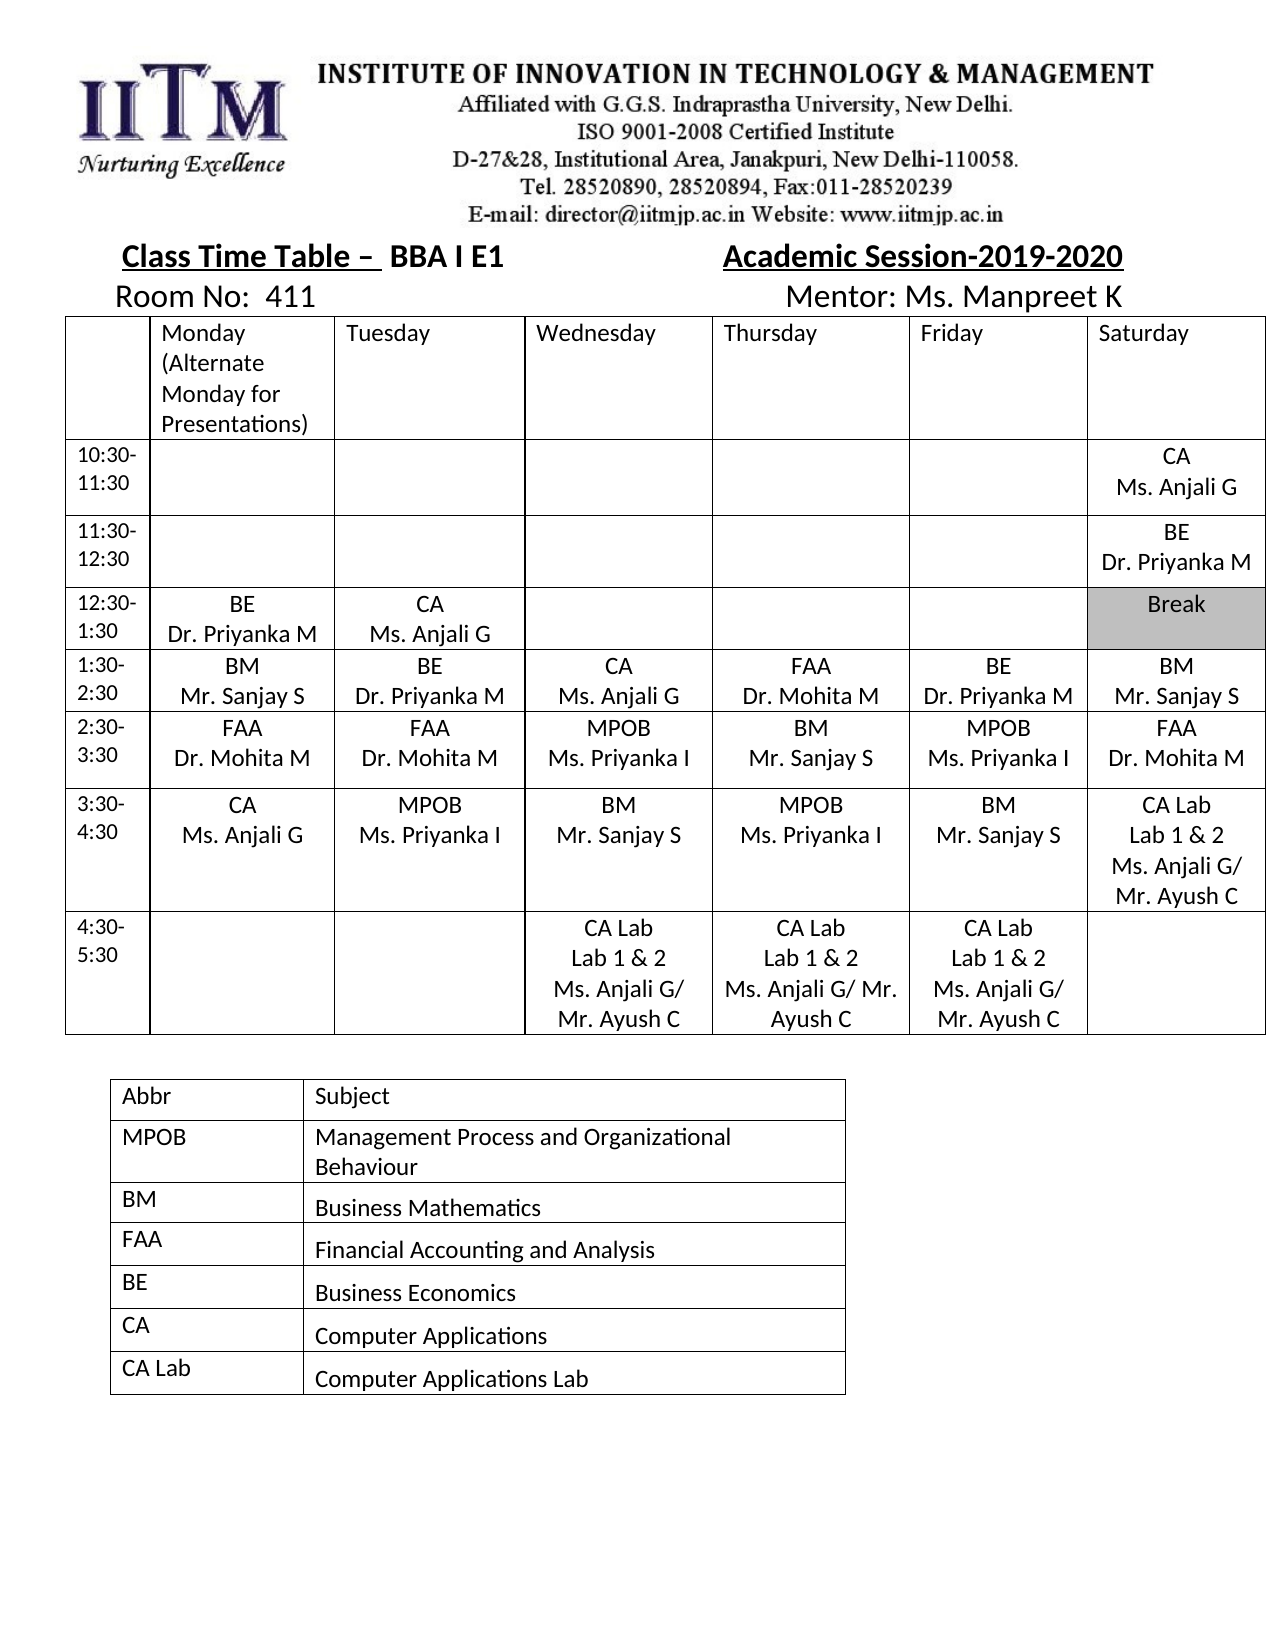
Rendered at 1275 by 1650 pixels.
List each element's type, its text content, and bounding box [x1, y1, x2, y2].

table_cell FAA Dr. Mohita M [713, 650, 909, 711]
table_cell 12:30-1:30 [66, 588, 149, 649]
table_cell Management Process and Organizational Behaviour [304, 1121, 845, 1182]
table_cell [1088, 912, 1265, 1034]
table_cell BM Mr. Sanjay S [151, 650, 334, 711]
table_header Friday [910, 317, 1087, 439]
table_cell CA Ms. Anjali G [526, 650, 712, 711]
table_cell [910, 440, 1087, 515]
table_cell [526, 516, 712, 587]
table_header Wednesday [526, 317, 712, 439]
table_cell BM Mr. Sanjay S [526, 789, 712, 911]
table_cell MPOB Ms. Priyanka I [910, 712, 1087, 788]
table_cell CA Lab [111, 1352, 303, 1394]
table_cell BE Dr. Priyanka M [1088, 516, 1265, 587]
table_cell MPOB Ms. Priyanka I [335, 789, 524, 911]
table_cell BM Mr. Sanjay S [1088, 650, 1265, 711]
table_cell CA Ms. Anjali G [1088, 440, 1265, 515]
table_cell [526, 588, 712, 649]
table_cell CA Lab Lab 1 & 2 Ms. Anjali G/ Mr. Ayush C [1088, 789, 1265, 911]
table_cell Computer Applications Lab [304, 1352, 845, 1394]
table_cell CA Lab Lab 1 & 2 Ms. Anjali G/ Mr. Ayush C [910, 912, 1087, 1034]
table_cell CA Ms. Anjali G [151, 789, 334, 911]
table_cell BE Dr. Priyanka M [335, 650, 524, 711]
table_cell FAA Dr. Mohita M [1088, 712, 1265, 788]
table_cell [335, 912, 524, 1034]
text Room No: 411 Mentor: Ms. Manpreet K [112, 275, 1125, 316]
table_cell [335, 516, 524, 587]
picture [76, 46, 1165, 235]
table_cell CA Lab Lab 1 & 2 Ms. Anjali G/ Mr. Ayush C [713, 912, 909, 1034]
table_cell BE [111, 1266, 303, 1308]
table_cell [335, 440, 524, 515]
table_cell 10:30-11:30 [66, 440, 149, 515]
table_header Subject [304, 1080, 845, 1120]
table_cell [910, 588, 1087, 649]
table_cell 1:30-2:30 [66, 650, 149, 711]
table_cell [713, 588, 909, 649]
table_header Abbr [111, 1080, 303, 1120]
table_cell 4:30-5:30 [66, 912, 149, 1034]
table_cell MPOB Ms. Priyanka I [526, 712, 712, 788]
table_cell BM Mr. Sanjay S [713, 712, 909, 788]
table_cell Financial Accounting and Analysis [304, 1223, 845, 1265]
table_cell CA Lab Lab 1 & 2 Ms. Anjali G/ Mr. Ayush C [526, 912, 712, 1034]
table_cell FAA [111, 1223, 303, 1265]
table_cell Computer Applications [304, 1309, 845, 1351]
table_cell [713, 516, 909, 587]
table_cell BE Dr. Priyanka M [910, 650, 1087, 711]
table_header Tuesday [335, 317, 524, 439]
table_cell BM Mr. Sanjay S [910, 789, 1087, 911]
table_cell Business Mathematics [304, 1183, 845, 1222]
table_cell MPOB Ms. Priyanka I [713, 789, 909, 911]
table_cell MPOB [111, 1121, 303, 1182]
table_header [66, 317, 149, 439]
table_cell 11:30-12:30 [66, 516, 149, 587]
table_cell BM [111, 1183, 303, 1222]
table_cell CA Ms. Anjali G [335, 588, 524, 649]
table_cell FAA Dr. Mohita M [151, 712, 334, 788]
table_cell [910, 516, 1087, 587]
table_cell [151, 440, 334, 515]
table_cell [151, 912, 334, 1034]
table_header Saturday [1088, 317, 1265, 439]
table_cell [151, 516, 334, 587]
table_cell Break [1088, 588, 1265, 649]
table_cell [713, 440, 909, 515]
table_cell 2:30-3:30 [66, 712, 149, 788]
table_cell CA [111, 1309, 303, 1351]
table_cell 3:30-4:30 [66, 789, 149, 911]
table_header Monday (Alternate Monday for Presentations) [151, 317, 334, 439]
table_header Thursday [713, 317, 909, 439]
table_cell FAA Dr. Mohita M [335, 712, 524, 788]
text Class Time Table – BBA I E1 Academic Session-2019-2020 [122, 234, 1125, 275]
table_cell Business Economics [304, 1266, 845, 1308]
table_cell [526, 440, 712, 515]
table_cell BE Dr. Priyanka M [151, 588, 334, 649]
